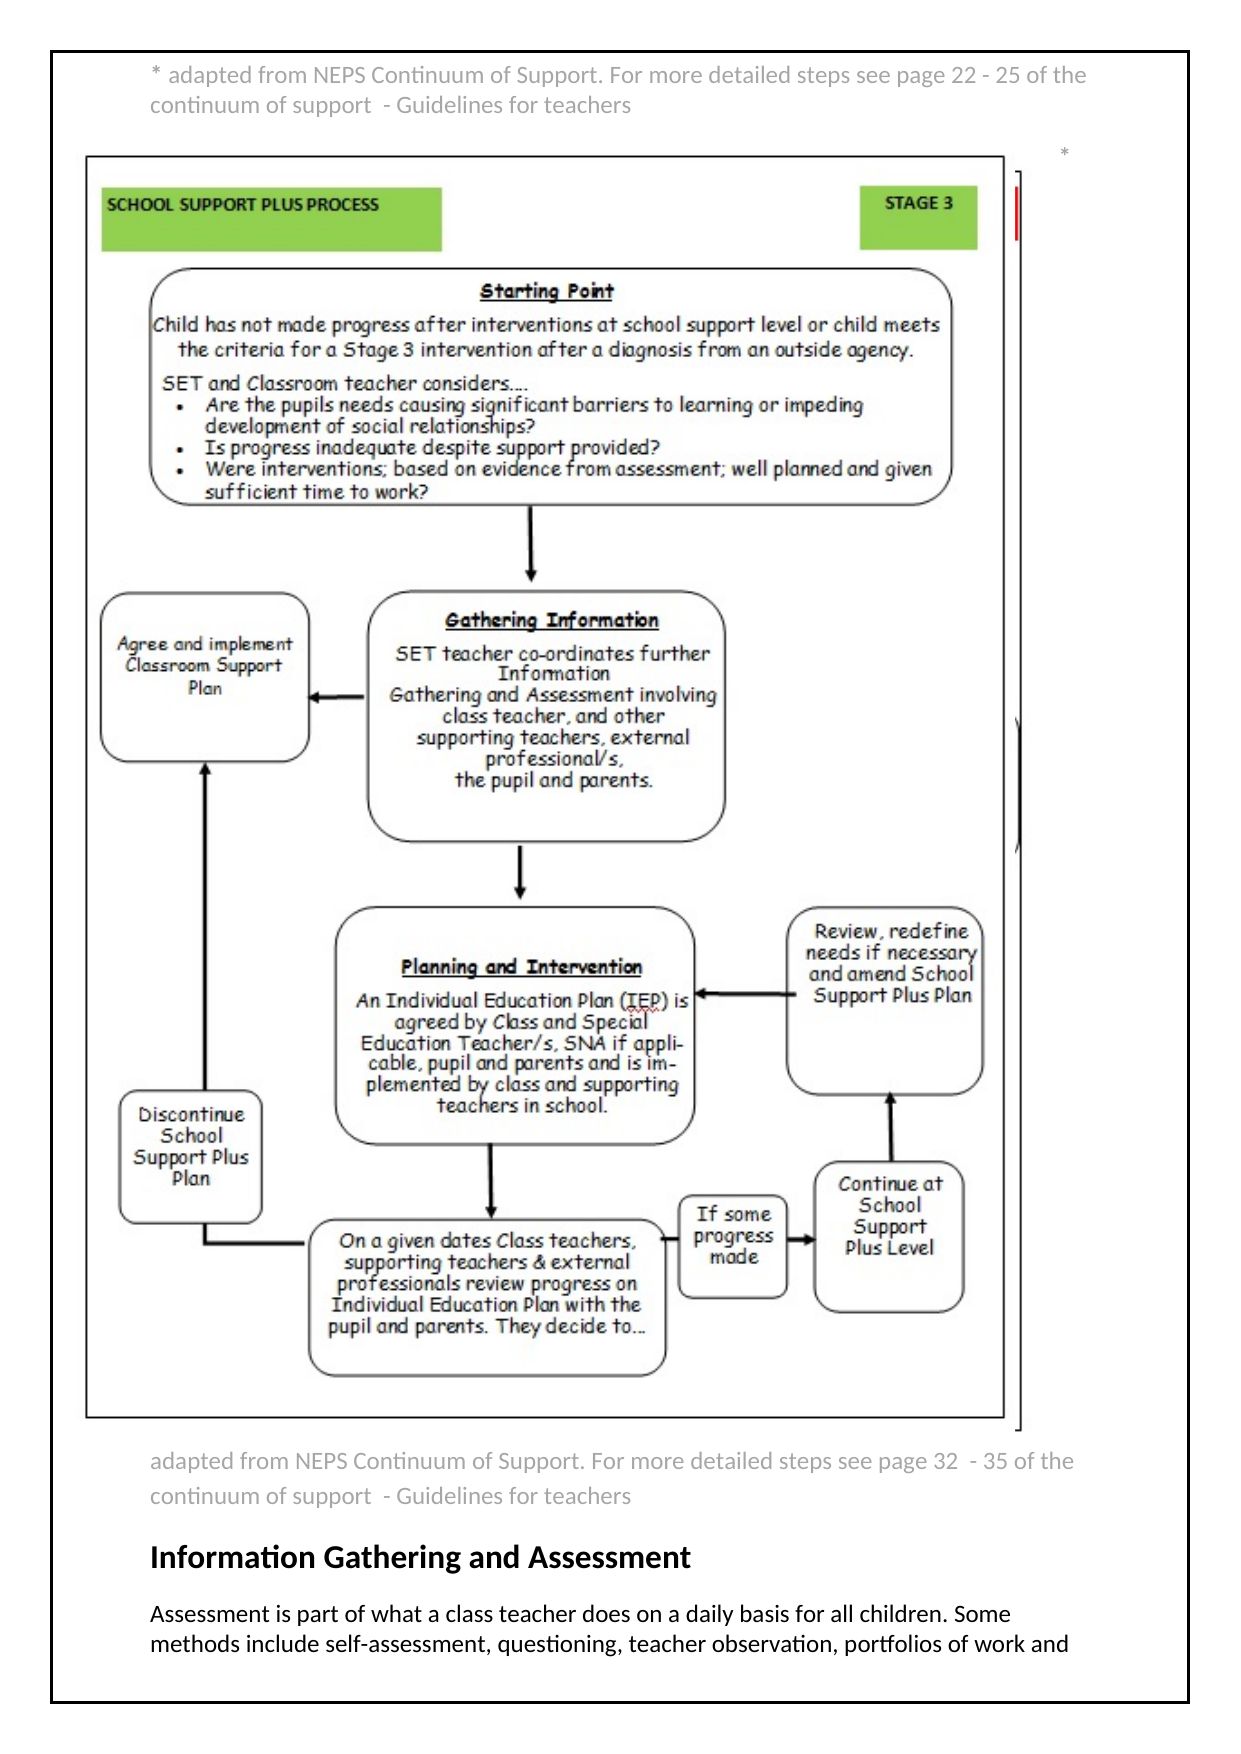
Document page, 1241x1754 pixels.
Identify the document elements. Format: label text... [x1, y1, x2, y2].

text Information Gathering and Assessment [150, 1536, 1090, 1577]
text * adapted from NEPS Continuum of Support. For more detailed steps see page 22 - 25 of the continuum of support - Guidelines for teachers [150, 59, 1090, 120]
picture [75, 140, 1040, 1446]
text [150, 1598, 1090, 1659]
